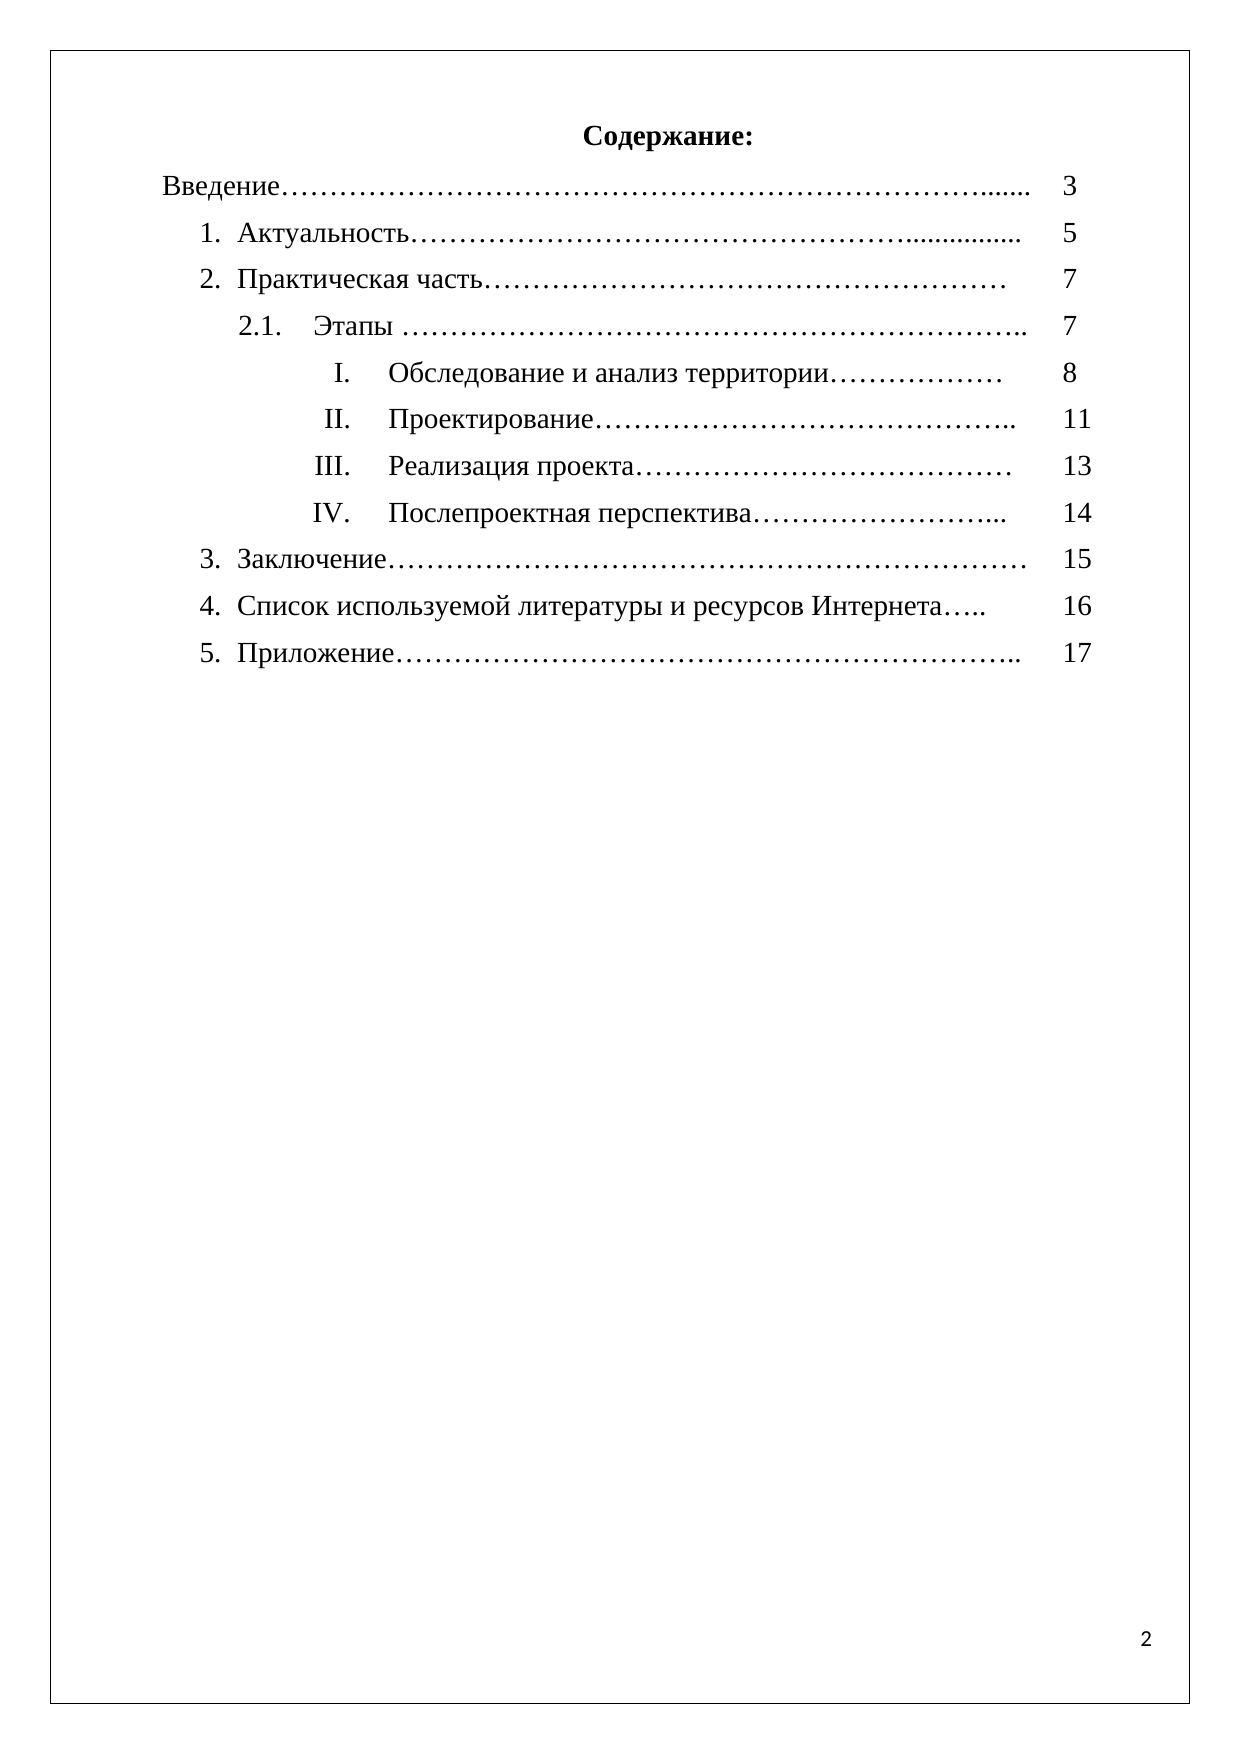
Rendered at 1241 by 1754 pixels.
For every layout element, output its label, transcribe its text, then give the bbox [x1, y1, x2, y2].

table_cell 13 [1051, 448, 1124, 495]
table_cell Этапы ……………………………………………………….. [151, 308, 1051, 355]
table_cell 16 [1051, 588, 1124, 635]
table_cell 7 [1051, 262, 1124, 308]
table_cell Проектирование…………………………………….. [151, 402, 1051, 448]
table_cell Актуальность……………………………………………................ [151, 215, 1051, 262]
table_cell Послепроектная перспектива……………………... [151, 495, 1051, 542]
table_header 3 [1051, 168, 1124, 215]
table_cell Реализация проекта………………………………… [151, 448, 1051, 495]
text Содержание: [177, 118, 1152, 152]
table_cell Заключение………………………………………………………… [151, 542, 1051, 588]
table_cell 8 [1051, 355, 1124, 402]
table_cell Список используемой литературы и ресурсов Интернета….. [151, 588, 1051, 635]
table_cell 14 [1051, 495, 1124, 542]
table_cell 17 [1051, 635, 1124, 682]
table_cell 5 [1051, 215, 1124, 262]
table_cell 7 [1051, 308, 1124, 355]
table_header Введение………………………………………………………………....... [151, 168, 1051, 215]
table_cell Приложение……………………………………………………….. [151, 635, 1051, 682]
table_cell 15 [1051, 542, 1124, 588]
table_cell Практическая часть……………………………………………… [151, 262, 1051, 308]
table_cell 11 [1051, 402, 1124, 448]
table_cell Обследование и анализ территории……………… [151, 355, 1051, 402]
